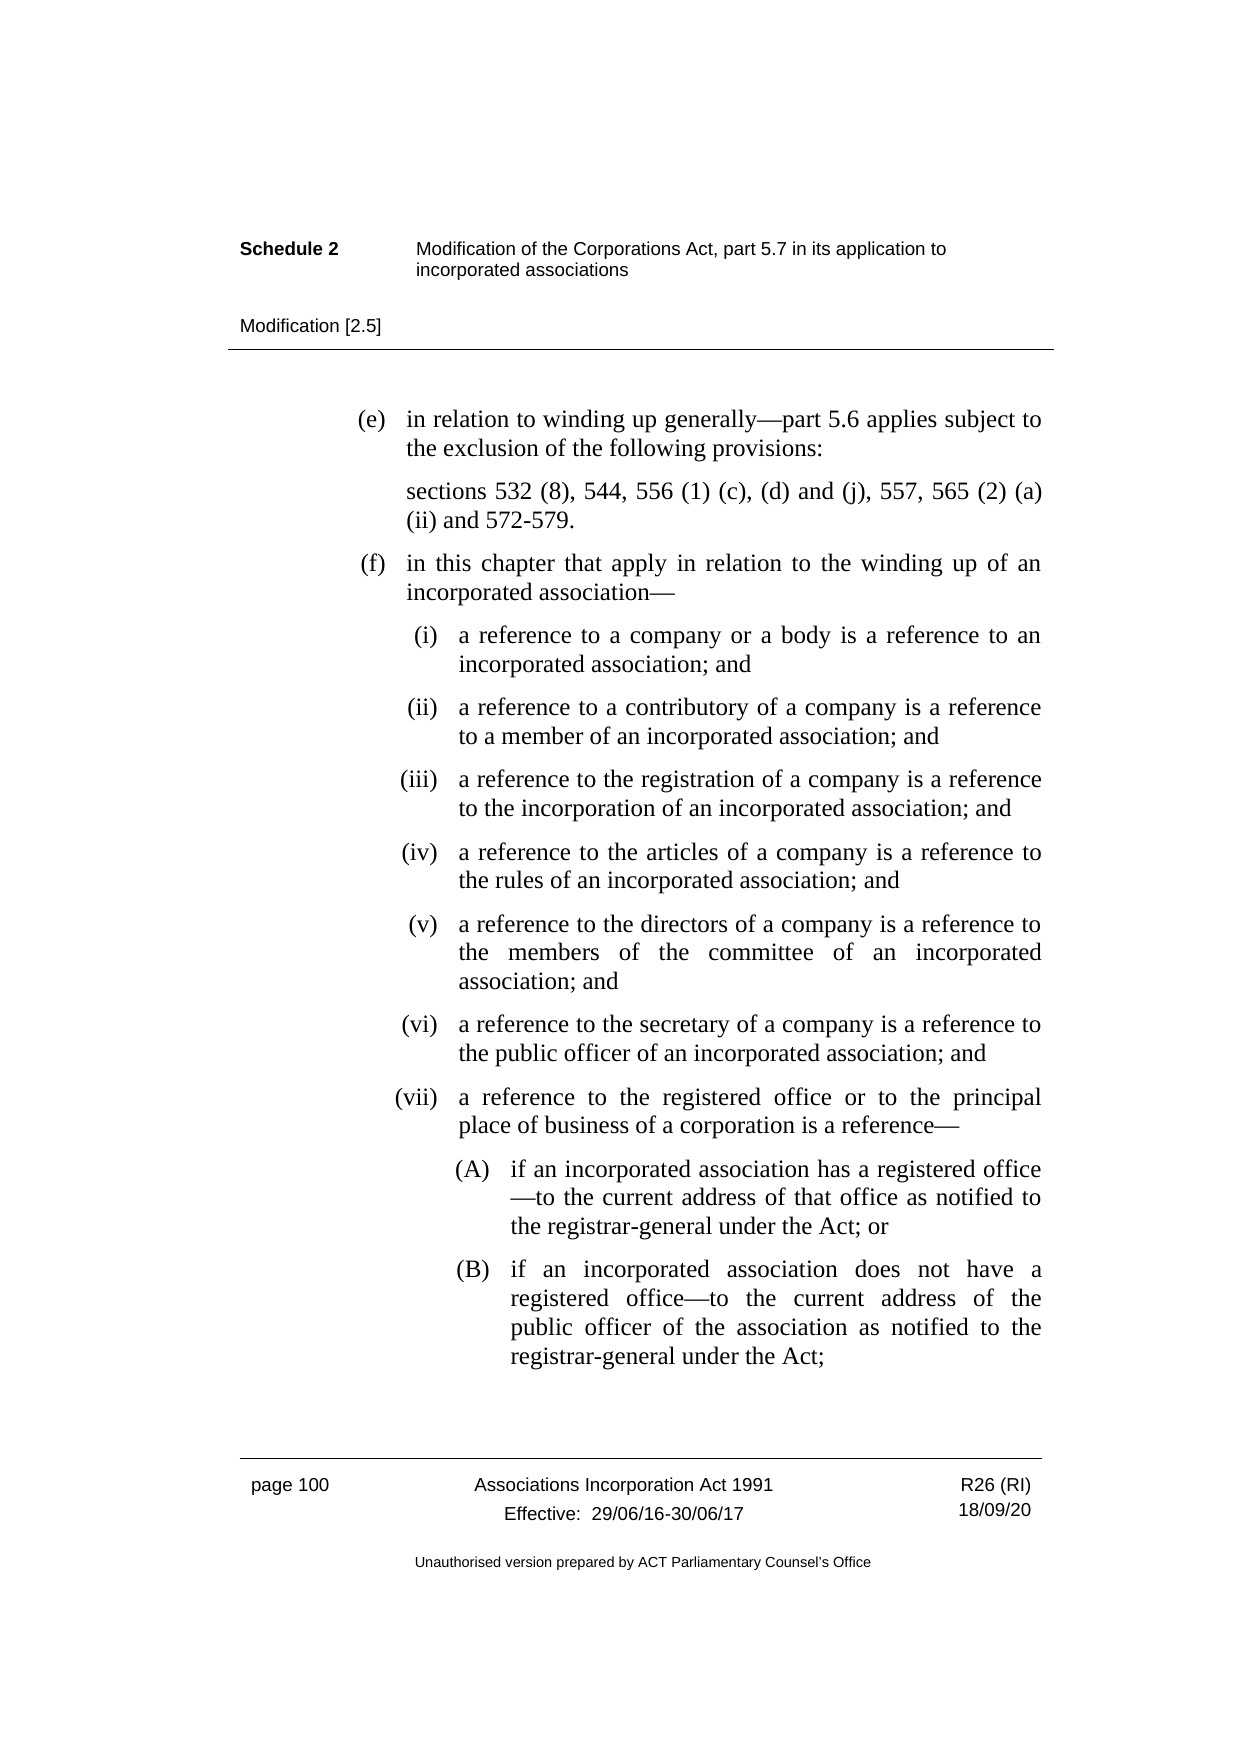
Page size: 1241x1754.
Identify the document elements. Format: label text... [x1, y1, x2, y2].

text (iv) a reference to the articles of a company is a reference to the rules of an incorporated association; and [239, 837, 1042, 894]
text (v) a reference to the directors of a company is a reference to the members of the committee of an incorporated association; and [239, 909, 1042, 995]
text (A) if an incorporated association has a registered office—to the current address of that office as notified to the registrar-general under the Act; or [239, 1154, 1042, 1240]
text (ii) a reference to a contributory of a company is a reference to a member of an incorporated association; and [239, 692, 1042, 750]
text (vii) a reference to the registered office or to the principal place of business of a corporation is a reference— [239, 1082, 1042, 1139]
text (B) if an incorporated association does not have a registered office—to the current address of the public officer of the association as notified to the registrar-general under the Act; [239, 1254, 1042, 1369]
text (iii) a reference to the registration of a company is a reference to the incorporation of an incorporated association; and [239, 764, 1042, 822]
text (vi) a reference to the secretary of a company is a reference to the public officer of an incorporated association; and [239, 1009, 1042, 1067]
text (i) a reference to a company or a body is a reference to an incorporated association; and [239, 620, 1042, 678]
text (e) in relation to winding up generally—part 5.6 applies subject to the exclusion of the following provisions: [239, 404, 1042, 462]
text sections 532 (8), 544, 556 (1) (c), (d) and (j), 557, 565 (2) (a) (ii) and 572-579. [406, 476, 1042, 534]
text (f) in this chapter that apply in relation to the winding up of an incorporated association— [239, 548, 1042, 606]
